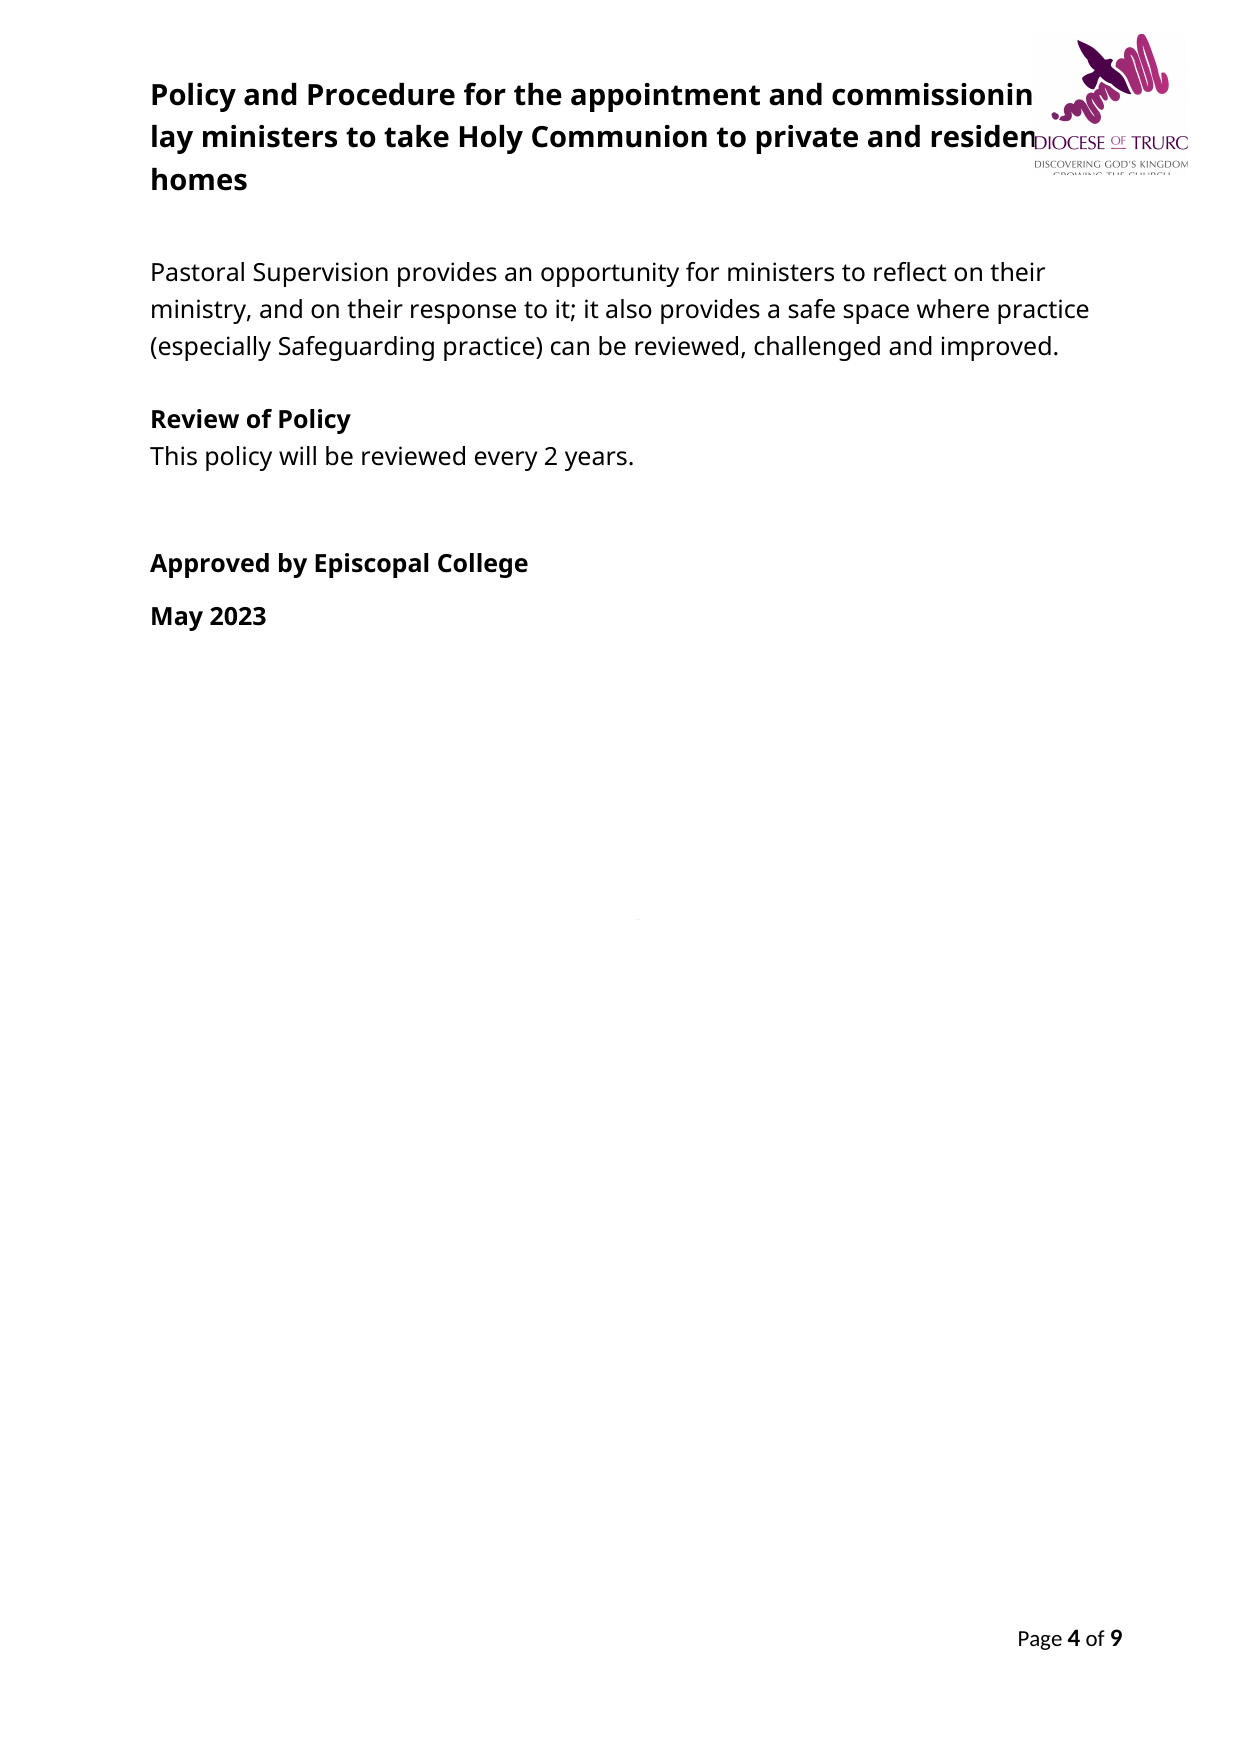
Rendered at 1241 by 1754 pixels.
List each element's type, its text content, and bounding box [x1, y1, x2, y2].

text Pastoral Supervision provides an opportunity for ministers to reflect on their ministry, and on their response to it; it also provides a safe space where practice (especially Safeguarding practice) can be reviewed, challenged and improved. [150, 254, 1122, 362]
text Review of Policy [150, 402, 1122, 436]
picture [1034, 34, 1188, 175]
text May 2023 [150, 599, 1122, 633]
text Approved by Episcopal College [150, 545, 1122, 579]
text This policy will be reviewed every 2 years. [150, 438, 1122, 472]
